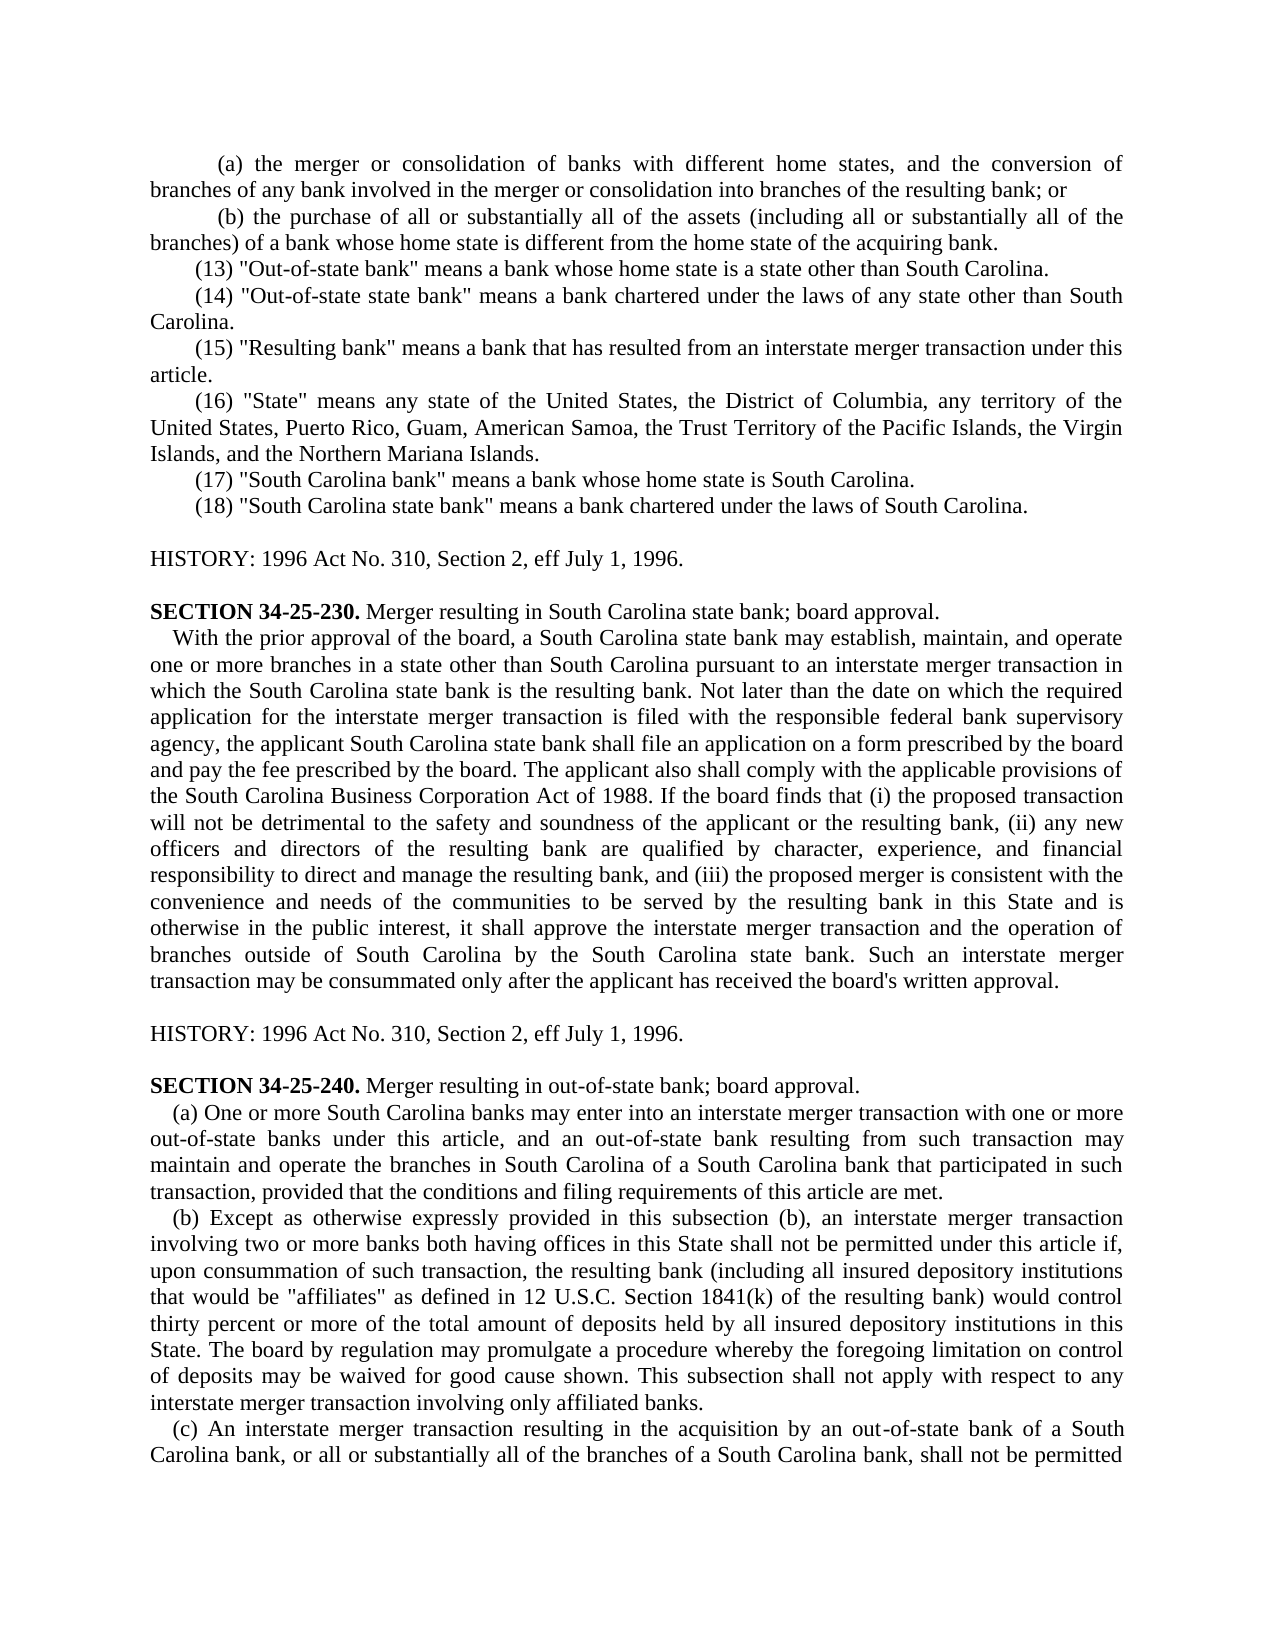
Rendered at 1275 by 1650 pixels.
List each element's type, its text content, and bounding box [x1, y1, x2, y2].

text SECTION 34-25-240. Merger resulting in out-of-state bank; board approval. [150, 1072, 1125, 1099]
text (13) "Out-of-state bank" means a bank whose home state is a state other than South Carolina. [150, 255, 1125, 282]
text (18) "South Carolina state bank" means a bank chartered under the laws of South Carolina. [150, 493, 1125, 519]
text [150, 1415, 1125, 1468]
text (17) "South Carolina bank" means a bank whose home state is South Carolina. [150, 466, 1125, 493]
text (16) "State" means any state of the United States, the District of Columbia, any territory of the United States, Puerto Rico, Guam, American Samoa, the Trust Territory of the Pacific Islands, the Virgin Islands, and the Northern Mariana Islands. [150, 387, 1125, 466]
text With the prior approval of the board, a South Carolina state bank may establish, maintain, and operate one or more branches in a state other than South Carolina pursuant to an interstate merger transaction in which the South Carolina state bank is the resulting bank. Not later than the date on which the required application for the interstate merger transaction is filed with the responsible federal bank supervisory agency, the applicant South Carolina state bank shall file an application on a form prescribed by the board and pay the fee prescribed by the board. The applicant also shall comply with the applicable provisions of the South Carolina Business Corporation Act of 1988. If the board finds that (i) the proposed transaction will not be detrimental to the safety and soundness of the applicant or the resulting bank, (ii) any new officers and directors of the resulting bank are qualified by character, experience, and financial responsibility to direct and manage the resulting bank, and (iii) the proposed merger is consistent with the convenience and needs of the communities to be served by the resulting bank in this State and is otherwise in the public interest, it shall approve the interstate merger transaction and the operation of branches outside of South Carolina by the South Carolina state bank. Such an interstate merger transaction may be consummated only after the applicant has received the board's written approval. [150, 624, 1125, 993]
text SECTION 34-25-230. Merger resulting in South Carolina state bank; board approval. [150, 598, 1125, 624]
text (14) "Out-of-state state bank" means a bank chartered under the laws of any state other than South Carolina. [150, 282, 1125, 334]
text HISTORY: 1996 Act No. 310, Section 2, eff July 1, 1996. [150, 1020, 1125, 1046]
text (b) Except as otherwise expressly provided in this subsection (b), an interstate merger transaction involving two or more banks both having offices in this State shall not be permitted under this article if, upon consummation of such transaction, the resulting bank (including all insured depository institutions that would be "affiliates" as defined in 12 U.S.C. Section 1841(k) of the resulting bank) would control thirty percent or more of the total amount of deposits held by all insured depository institutions in this State. The board by regulation may promulgate a procedure whereby the foregoing limitation on control of deposits may be waived for good cause shown. This subsection shall not apply with respect to any interstate merger transaction involving only affiliated banks. [150, 1204, 1125, 1415]
text (b) the purchase of all or substantially all of the assets (including all or substantially all of the branches) of a bank whose home state is different from the home state of the acquiring bank. [150, 203, 1125, 255]
text (a) the merger or consolidation of banks with different home states, and the conversion of branches of any bank involved in the merger or consolidation into branches of the resulting bank; or [150, 150, 1125, 203]
text HISTORY: 1996 Act No. 310, Section 2, eff July 1, 1996. [150, 545, 1125, 572]
text (15) "Resulting bank" means a bank that has resulted from an interstate merger transaction under this article. [150, 334, 1125, 387]
text (a) One or more South Carolina banks may enter into an interstate merger transaction with one or more out-of-state banks under this article, and an out-of-state bank resulting from such transaction may maintain and operate the branches in South Carolina of a South Carolina bank that participated in such transaction, provided that the conditions and filing requirements of this article are met. [150, 1099, 1125, 1204]
